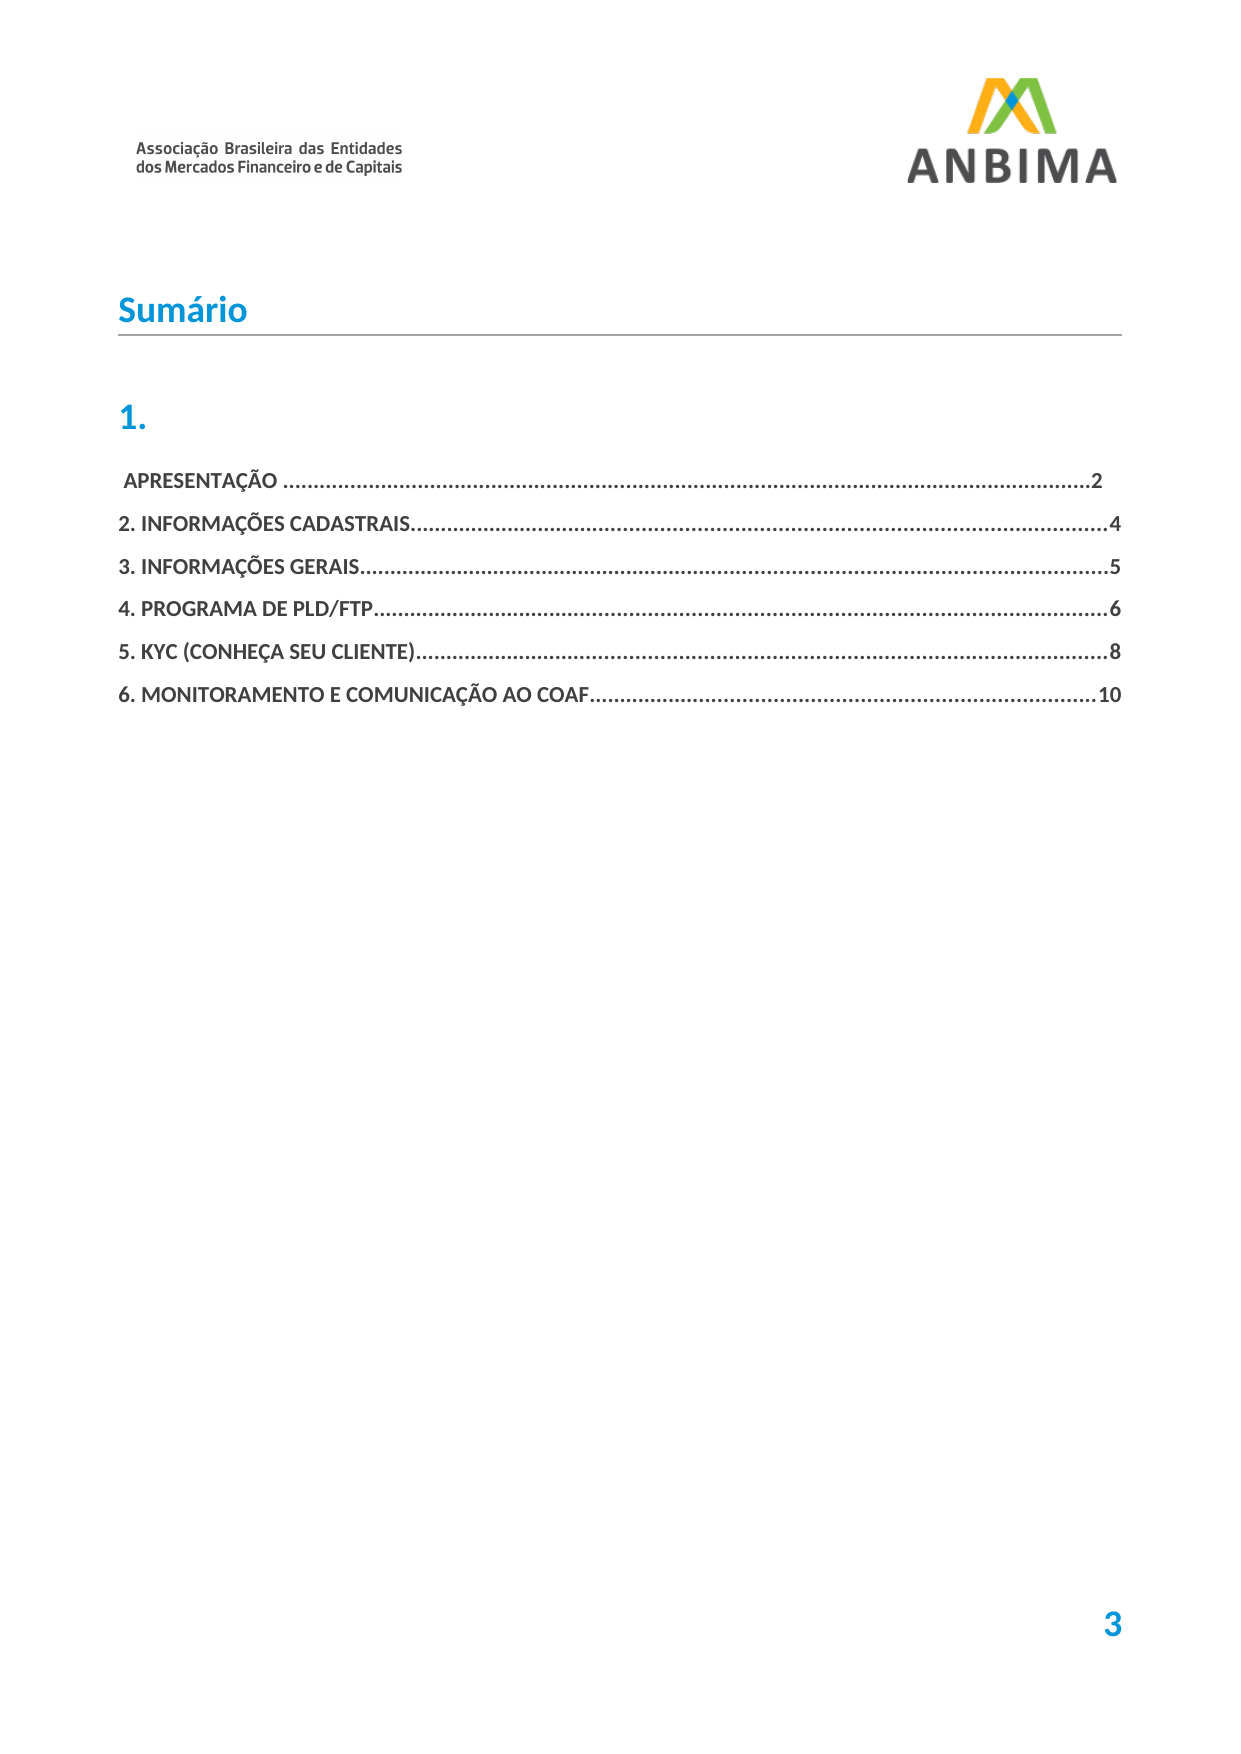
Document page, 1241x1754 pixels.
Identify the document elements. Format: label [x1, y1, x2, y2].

picture [136, 129, 402, 184]
picture [907, 78, 1117, 183]
